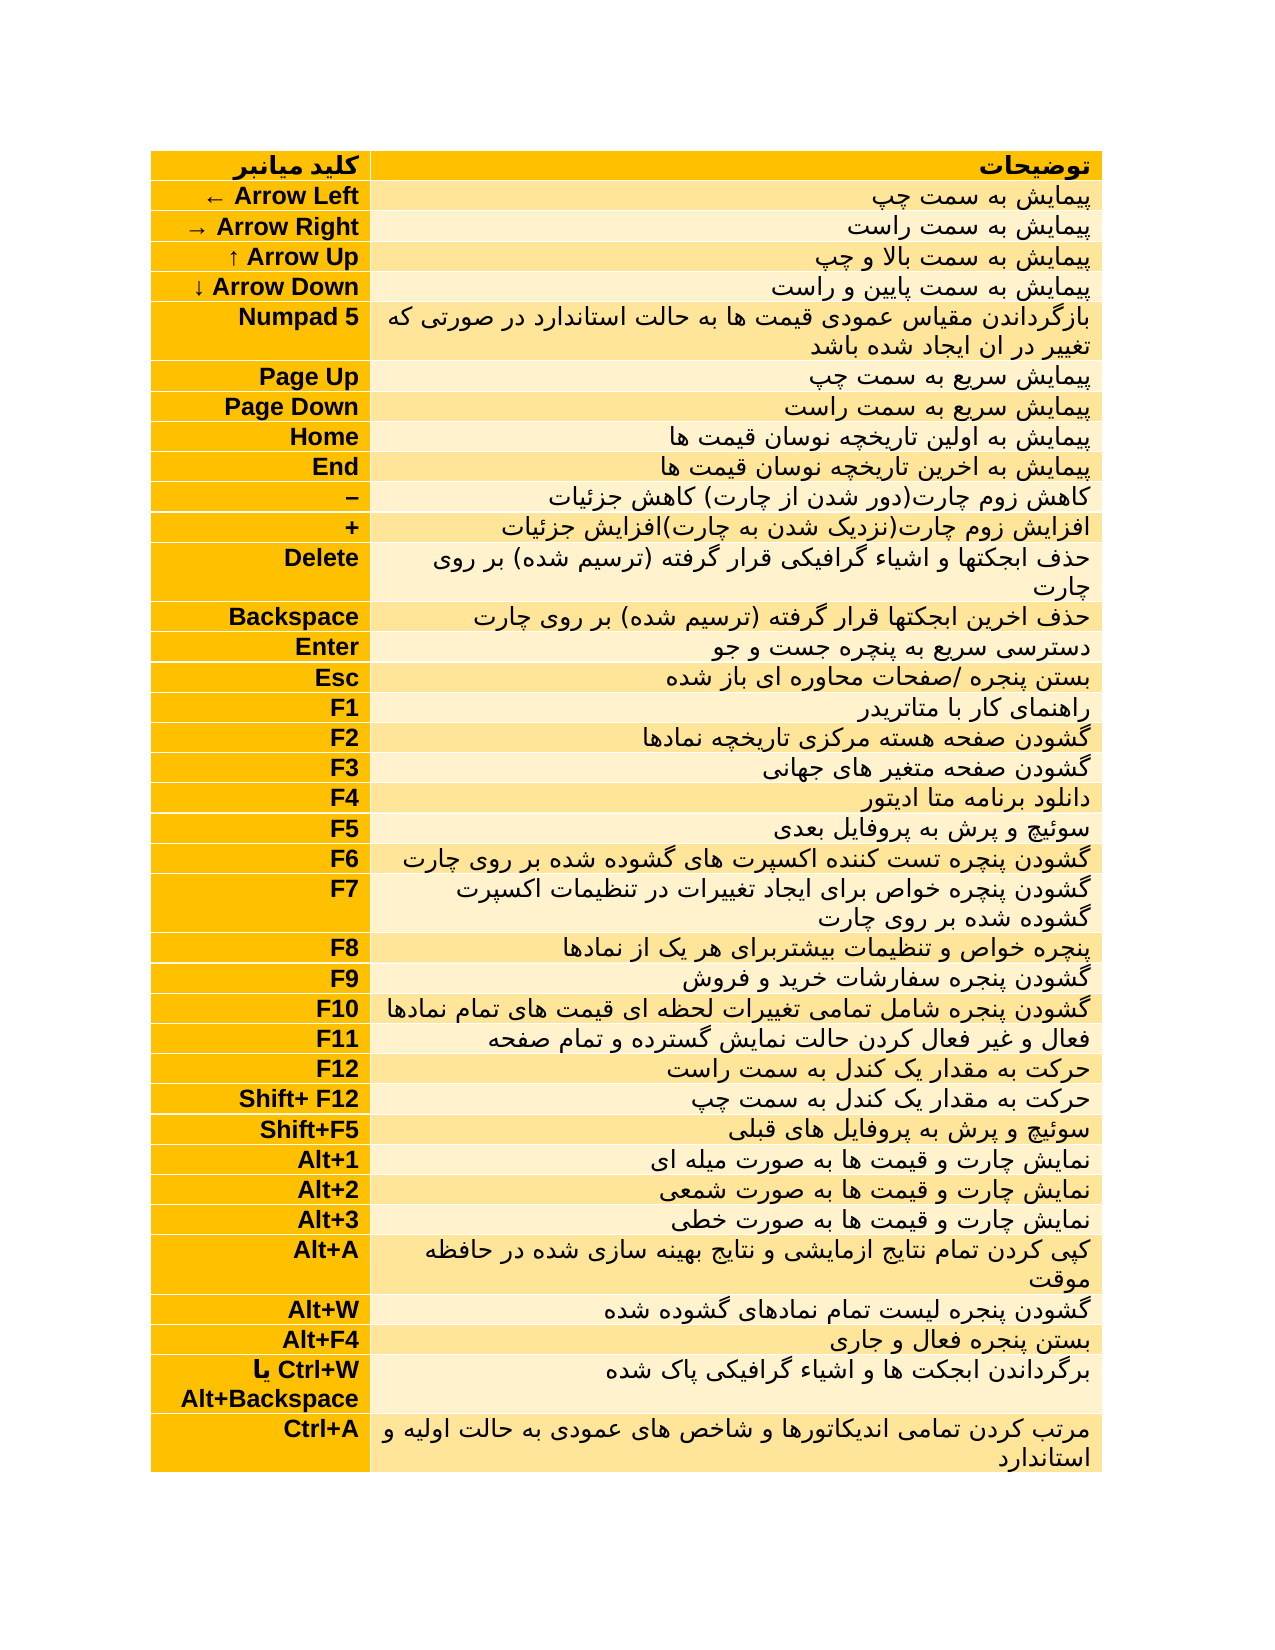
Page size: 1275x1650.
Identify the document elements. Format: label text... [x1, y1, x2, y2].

table_cell گشودن صفحه هسته مرکزی تاریخچه نمادها [371, 723, 1102, 752]
table_cell بستن پنجره فعال و جاری [371, 1325, 1102, 1354]
table_cell پیمایش به سمت پایین و راست [371, 272, 1102, 301]
table_cell F11 [151, 1024, 370, 1053]
table_cell Alt+W [151, 1295, 370, 1324]
table_cell دسترسی سریع به پنچره جست و جو [371, 632, 1102, 661]
table_cell Alt+A [151, 1235, 370, 1294]
table_cell مرتب کردن تمامی اندیکاتورها و شاخص های عمودی به حالت اولیه و استاندارد [371, 1414, 1102, 1472]
table_cell F10 [151, 994, 370, 1023]
table_cell F6 [151, 844, 370, 873]
table_cell Alt+F4 [151, 1325, 370, 1354]
table_cell Page Down [151, 392, 370, 421]
table_cell پیمایش به اخرین تاریخچه نوسان قیمت ها [371, 452, 1102, 481]
table_cell پیمایش به سمت راست [371, 211, 1102, 241]
table_header کلید میانبر [151, 151, 370, 180]
table_cell F9 [151, 964, 370, 993]
table_cell Alt+3 [151, 1205, 370, 1234]
table_cell سوئیچ و پرش به پروفایل بعدی [371, 814, 1102, 843]
table_cell پیمایش سریع به سمت راست [371, 392, 1102, 421]
table_cell Alt+1 [151, 1145, 370, 1174]
table_cell بستن پنجره /صفحات محاوره ای باز شده [371, 663, 1102, 692]
table_cell Shift+F5 [151, 1115, 370, 1144]
table_cell Arrow Left ← [151, 181, 370, 210]
table_cell Arrow Up ↑ [151, 242, 370, 271]
table_cell Page Up [151, 361, 370, 391]
table_cell پیمایش به سمت بالا و چپ [371, 242, 1102, 271]
table_cell راهنمای کار با متاتریدر [371, 693, 1102, 722]
table_cell حذف ابجکتها و اشیاء گرافیکی قرار گرفته (ترسیم شده) بر روی چارت [371, 543, 1102, 601]
table_cell حذف اخرین ابجکتها قرار گرفته (ترسیم شده) بر روی چارت [371, 602, 1102, 631]
table_cell نمایش چارت و قیمت ها به صورت شمعی [371, 1175, 1102, 1204]
table_cell Home [151, 422, 370, 451]
table_cell Backspace [151, 602, 370, 631]
table_cell پیمایش سریع به سمت چپ [371, 361, 1102, 391]
table_cell گشودن پنجره لیست تمام نمادهای گشوده شده [371, 1295, 1102, 1324]
table_cell Esc [151, 663, 370, 692]
table_cell حرکت به مقدار یک کندل به سمت چپ [371, 1084, 1102, 1113]
table_cell F12 [151, 1054, 370, 1083]
table_cell گشودن صفحه متغیر های جهانی [371, 753, 1102, 782]
table_cell End [151, 452, 370, 481]
table_cell حرکت به مقدار یک کندل به سمت راست [371, 1054, 1102, 1083]
table_cell پنچره خواص و تنظیمات بیشتربرای هر یک از نمادها [371, 933, 1102, 962]
table_cell F2 [151, 723, 370, 752]
table_cell گشودن پنچره خواص برای ایجاد تغییرات در تنظیمات اکسپرت گشوده شده بر روی چارت [371, 874, 1102, 932]
table_cell Ctrl+A [151, 1414, 370, 1472]
table_cell نمایش چارت و قیمت ها به صورت خطی [371, 1205, 1102, 1234]
table_cell کاهش زوم چارت(دور شدن از چارت) کاهش جزئیات [371, 482, 1102, 511]
table_cell F8 [151, 933, 370, 962]
table_cell F1 [151, 693, 370, 722]
table_cell F7 [151, 874, 370, 932]
table_cell Delete [151, 543, 370, 601]
table_cell کپی کردن تمام نتایج ازمایشی و نتایج بهینه سازی شده در حافظه موقت [371, 1235, 1102, 1294]
table_cell Shift+ F12 [151, 1084, 370, 1113]
table_cell بازگرداندن مقیاس عمودی قیمت ها به حالت استاندارد در صورتی که تغییر در ان ایجاد شده باشد [371, 302, 1102, 360]
table_cell گشودن پنجره شامل تمامی تغییرات لحظه ای قیمت های تمام نمادها [371, 994, 1102, 1023]
table_cell Enter [151, 632, 370, 661]
table_cell F3 [151, 753, 370, 782]
table_cell دانلود برنامه متا ادیتور [371, 783, 1102, 812]
table_cell Numpad 5 [151, 302, 370, 360]
table_cell پیمایش به سمت چپ [371, 181, 1102, 210]
table_cell Alt+2 [151, 1175, 370, 1204]
table_cell افزایش زوم چارت(نزدیک شدن به چارت)افزایش جزئیات [371, 513, 1102, 542]
table_cell – [151, 482, 370, 511]
table_cell برگرداندن ابجکت ها و اشیاء گرافیکی پاک شده [371, 1355, 1102, 1413]
table_cell Arrow Down ↓ [151, 272, 370, 301]
table_cell + [151, 513, 370, 542]
table_cell F5 [151, 814, 370, 843]
table_cell فعال و غیر فعال کردن حالت نمایش گسترده و تمام صفحه [371, 1024, 1102, 1053]
table_cell گشودن پنجره سفارشات خرید و فروش [371, 964, 1102, 993]
table_cell گشودن پنچره تست کننده اکسپرت های گشوده شده بر روی چارت [371, 844, 1102, 873]
table_header توضیحات [371, 151, 1102, 180]
table_cell پیمایش به اولین تاریخچه نوسان قیمت ها [371, 422, 1102, 451]
table_cell F4 [151, 783, 370, 812]
table_cell Ctrl+W یا Alt+Backspace [151, 1355, 370, 1413]
table_cell سوئیچ و پرش به پروفایل های قبلی [371, 1115, 1102, 1144]
table_cell نمایش چارت و قیمت ها به صورت میله ای [371, 1145, 1102, 1174]
table_cell Arrow Right → [151, 211, 370, 241]
